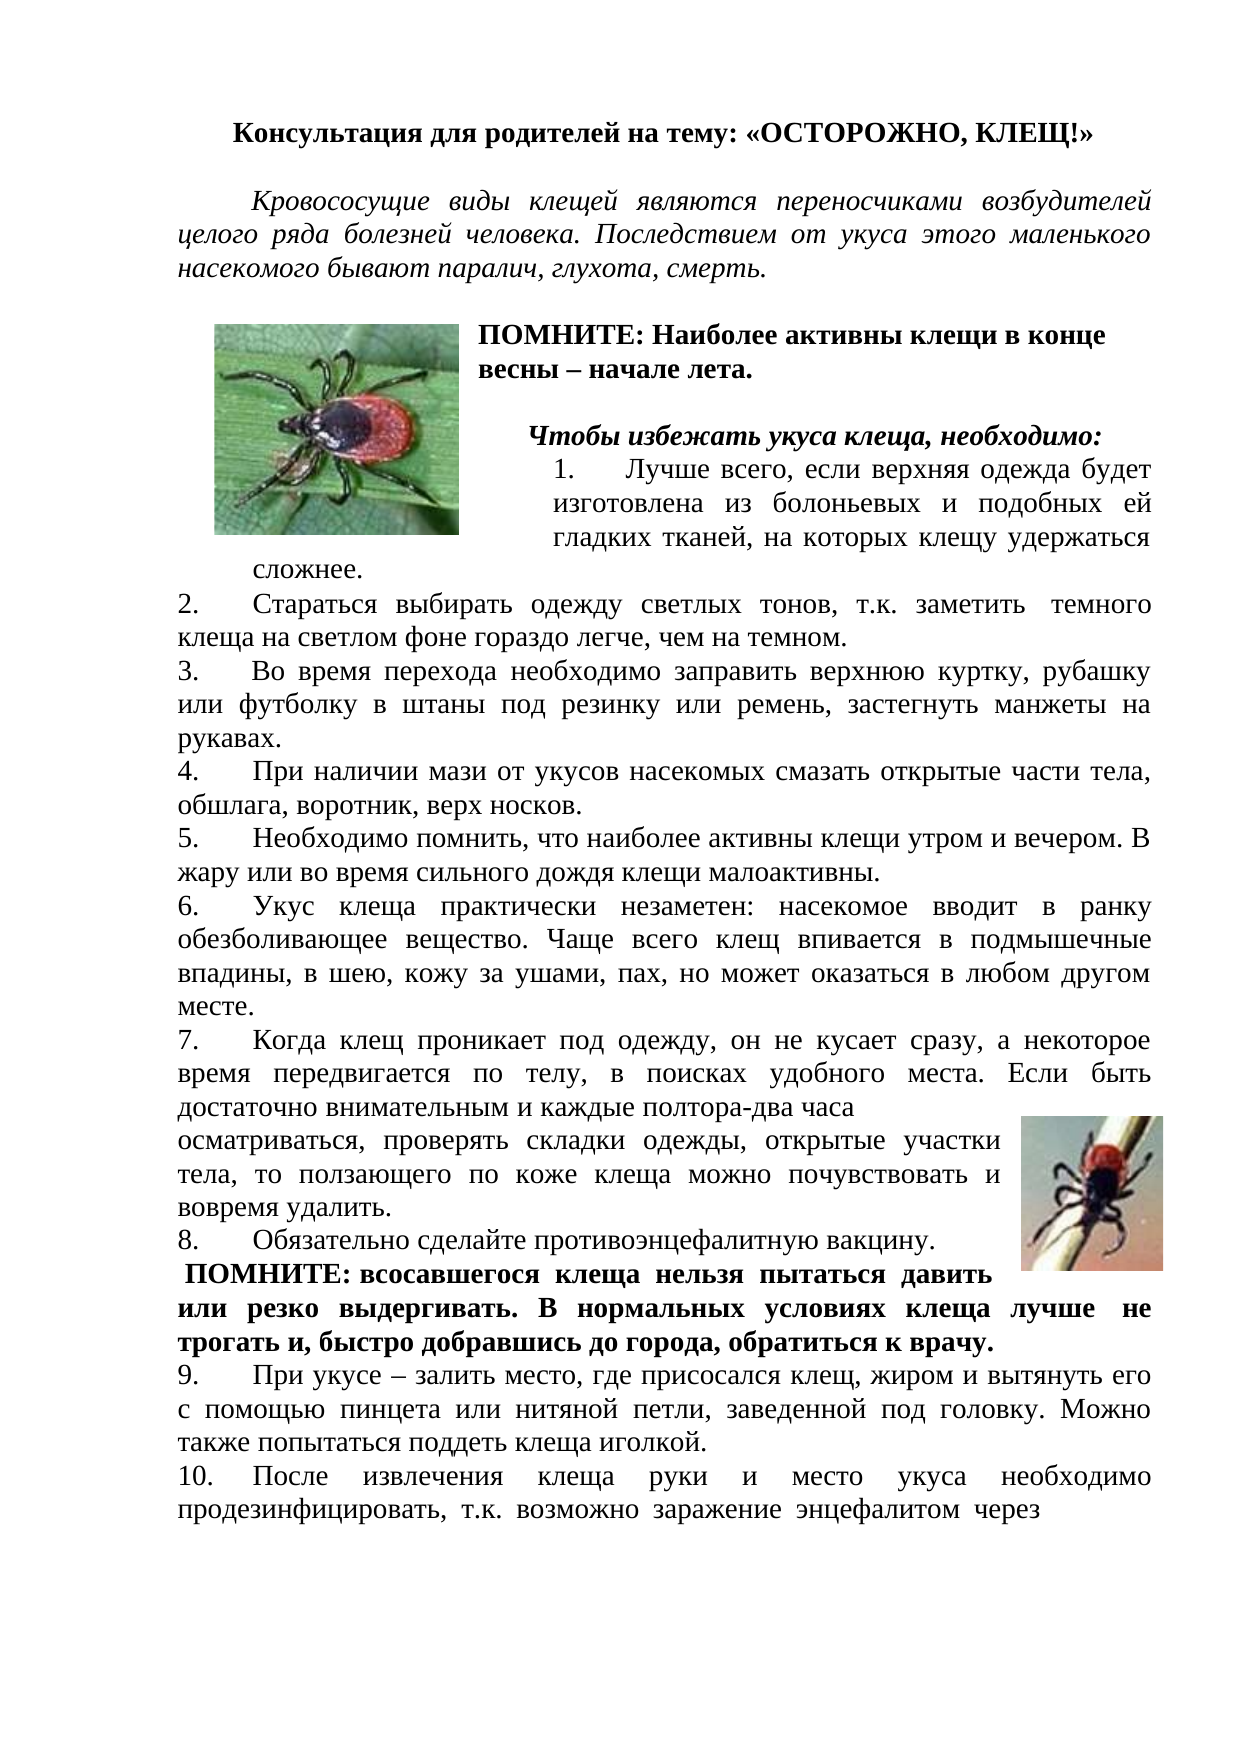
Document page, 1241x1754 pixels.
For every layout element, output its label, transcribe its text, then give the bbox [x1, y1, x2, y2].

list Обязательно сделайте противоэнцефалитную вакцину. [177, 1223, 1176, 1256]
picture [1021, 1116, 1164, 1223]
list Необходимо помнить, что наиболее активны клещи утром и вечером. В жару или во время сильного дождя клещи малоактивны. [177, 821, 1151, 888]
subtitle ПОМНИТЕ: Наиболее активны клещи в конце весны – начале лета. [478, 317, 1107, 384]
list Укус клеща практически незаметен: насекомое вводит в ранку обезболивающее вещество. Чаще всего клещ впивается в подмышечные впадины, в шею, кожу за ушами, пах, но может оказаться в любом другом месте. [177, 888, 1152, 1022]
text или резко выдергивать. В нормальных условиях клеща лучше не трогать и, быстро добравшись до города, обратиться к врачу. [177, 1290, 1152, 1357]
subtitle Чтобы избежать укуса клеща, необходимо: [527, 418, 1176, 452]
subtitle Консультация для родителей на тему: «ОСТОРОЖНО, КЛЕЩ!» [233, 116, 1176, 149]
list При наличии мази от укусов насекомых смазать открытые части тела, обшлага, воротник, верх носков. [177, 753, 1152, 821]
subtitle ПОМНИТЕ: всосавшегося клеща нельзя пытаться давить [184, 1257, 1176, 1290]
list Во время перехода необходимо заправить верхнюю куртку, рубашку или футболку в штаны под резинку или ремень, застегнуть манжеты на рукавах. [177, 653, 1151, 753]
picture [214, 324, 459, 535]
text сложнее. [252, 552, 1176, 586]
list После извлечения клеща руки и место укуса необходимо продезинфицировать, т.к. возможно заражение энцефалитом через [177, 1458, 1152, 1525]
text Кровососущие виды клещей являются переносчиками возбудителей целого ряда болезней человека. Последствием от укуса этого маленького насекомого бывают паралич, глухота, смерть. [177, 183, 1152, 283]
list Стараться выбирать одежду светлых тонов, т.к. заметить темного клеща на светлом фоне гораздо легче, чем на темном. [177, 586, 1152, 653]
list Когда клещ проникает под одежду, он не кусает сразу, а некоторое время передвигается по телу, в поисках удобного места. Если быть достаточно внимательным и каждые полтора-два часа [177, 1022, 1151, 1122]
list Лучше всего, если верхняя одежда будет изготовлена из болоньевых и подобных ей гладких тканей, на которых клещу удержаться [553, 452, 1152, 552]
text осматриваться, проверять складки одежды, открытые участки тела, то ползающего по коже клеща можно почувствовать и вовремя удалить. [177, 1122, 1001, 1223]
list При укусе – залить место, где присосался клещ, жиром и вытянуть его с помощью пинцета или нитяной петли, заведенной под головку. Можно также попытаться поддеть клеща иголкой. [177, 1357, 1151, 1458]
